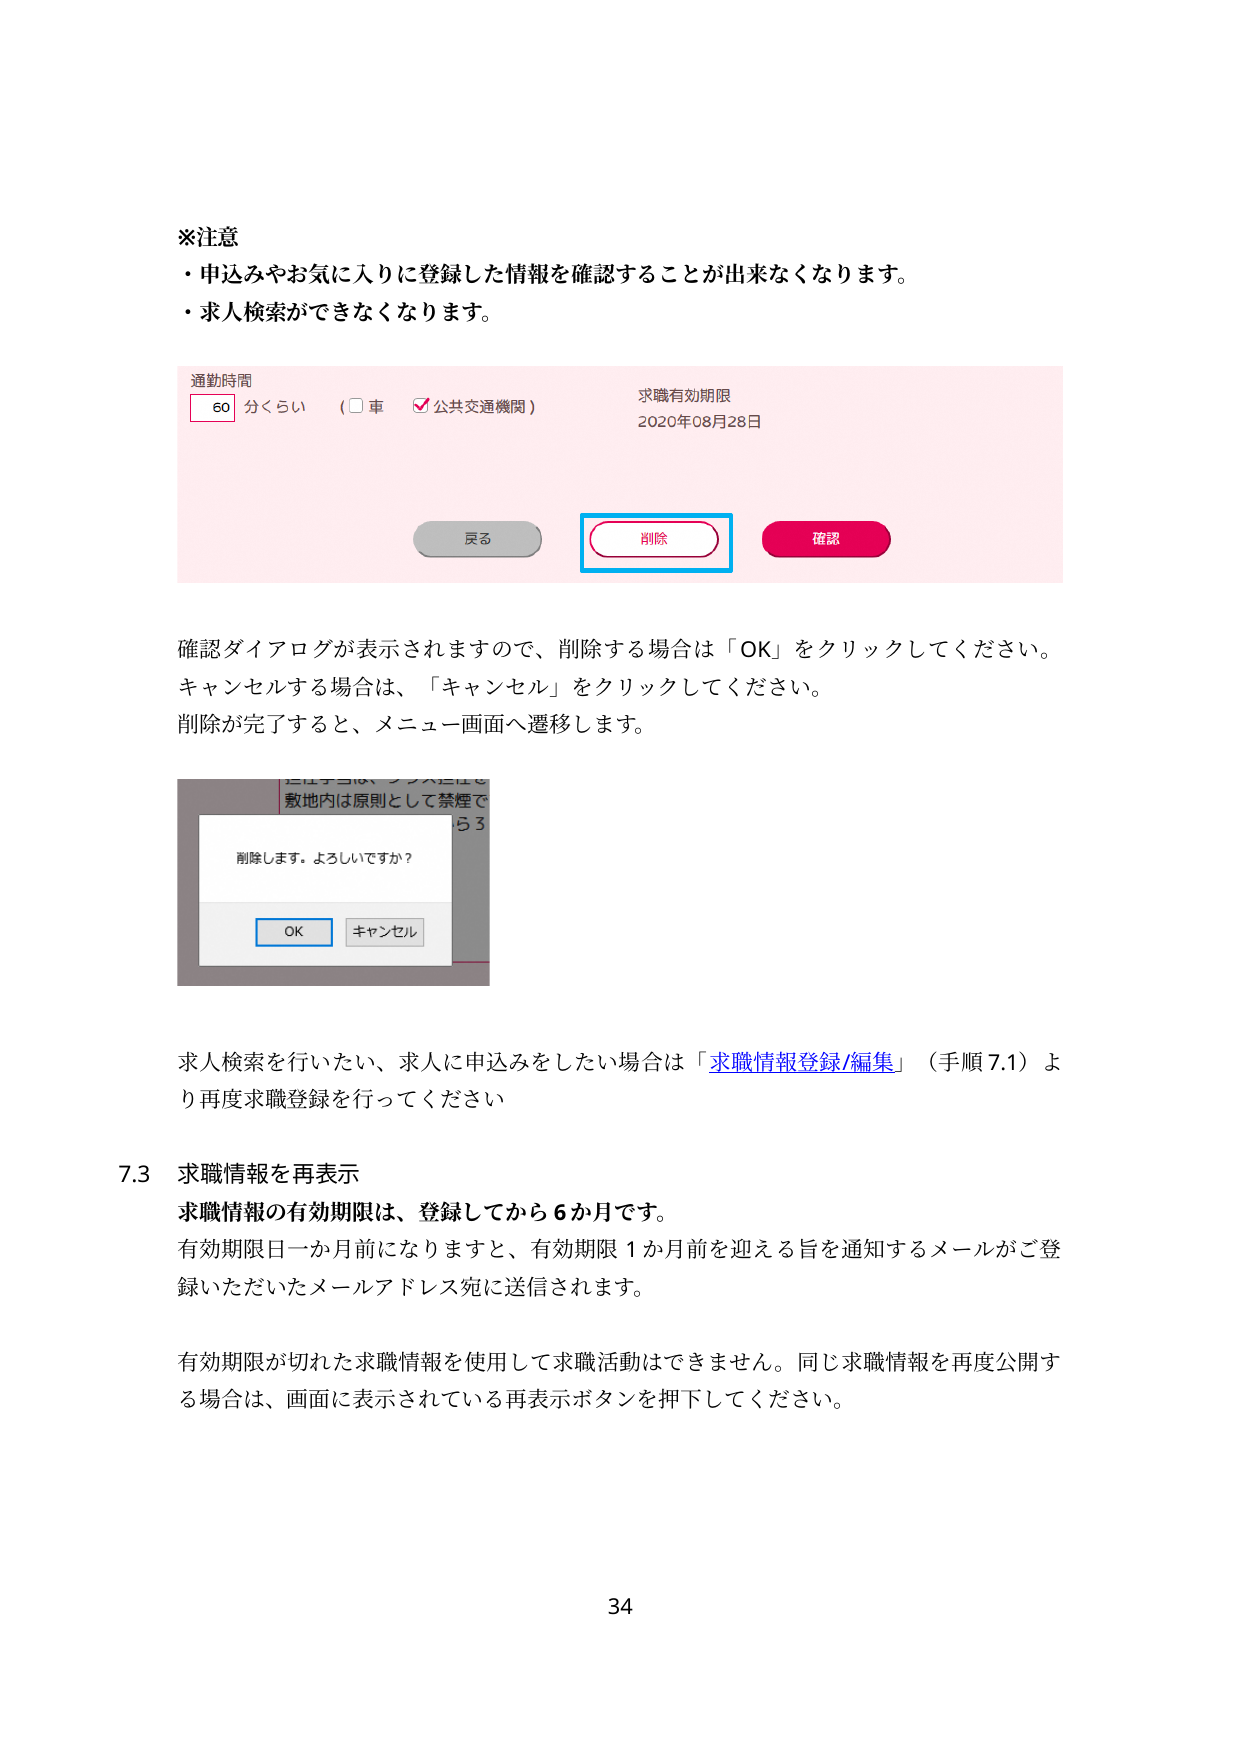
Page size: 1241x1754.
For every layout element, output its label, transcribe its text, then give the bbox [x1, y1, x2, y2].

text 求職情報の有効期限は、登録してから6か月です。 [177, 1192, 1063, 1229]
text ・申込みやお気に入りに登録した情報を確認することが出来なくなります。 [177, 254, 1063, 292]
picture [177, 366, 1063, 583]
text ・求人検索ができなくなります。 [177, 292, 1063, 329]
subtitle 求職情報を再表示 [118, 1154, 1063, 1192]
text 求人検索を行いたい、求人に申込みをしたい場合は「求職情報登録/編集」（手順7.1）より再度求職登録を行ってください [177, 1042, 1063, 1117]
text 有効期限日一か月前になりますと、有効期限1か月前を迎える旨を通知するメールがご登録いただいたメールアドレス宛に送信されます。 [177, 1229, 1063, 1304]
text 有効期限が切れた求職情報を使用して求職活動はできません。同じ求職情報を再度公開する場合は、画面に表示されている再表示ボタンを押下してください。 [177, 1342, 1063, 1417]
text 削除が完了すると、メニュー画面へ遷移します。 [177, 704, 1063, 742]
text ※注意 [177, 217, 1063, 254]
picture [177, 779, 490, 986]
text 確認ダイアログが表示されますので、削除する場合は「OK」をクリックしてください。キャンセルする場合は、「キャンセル」をクリックしてください。 [177, 629, 1063, 704]
